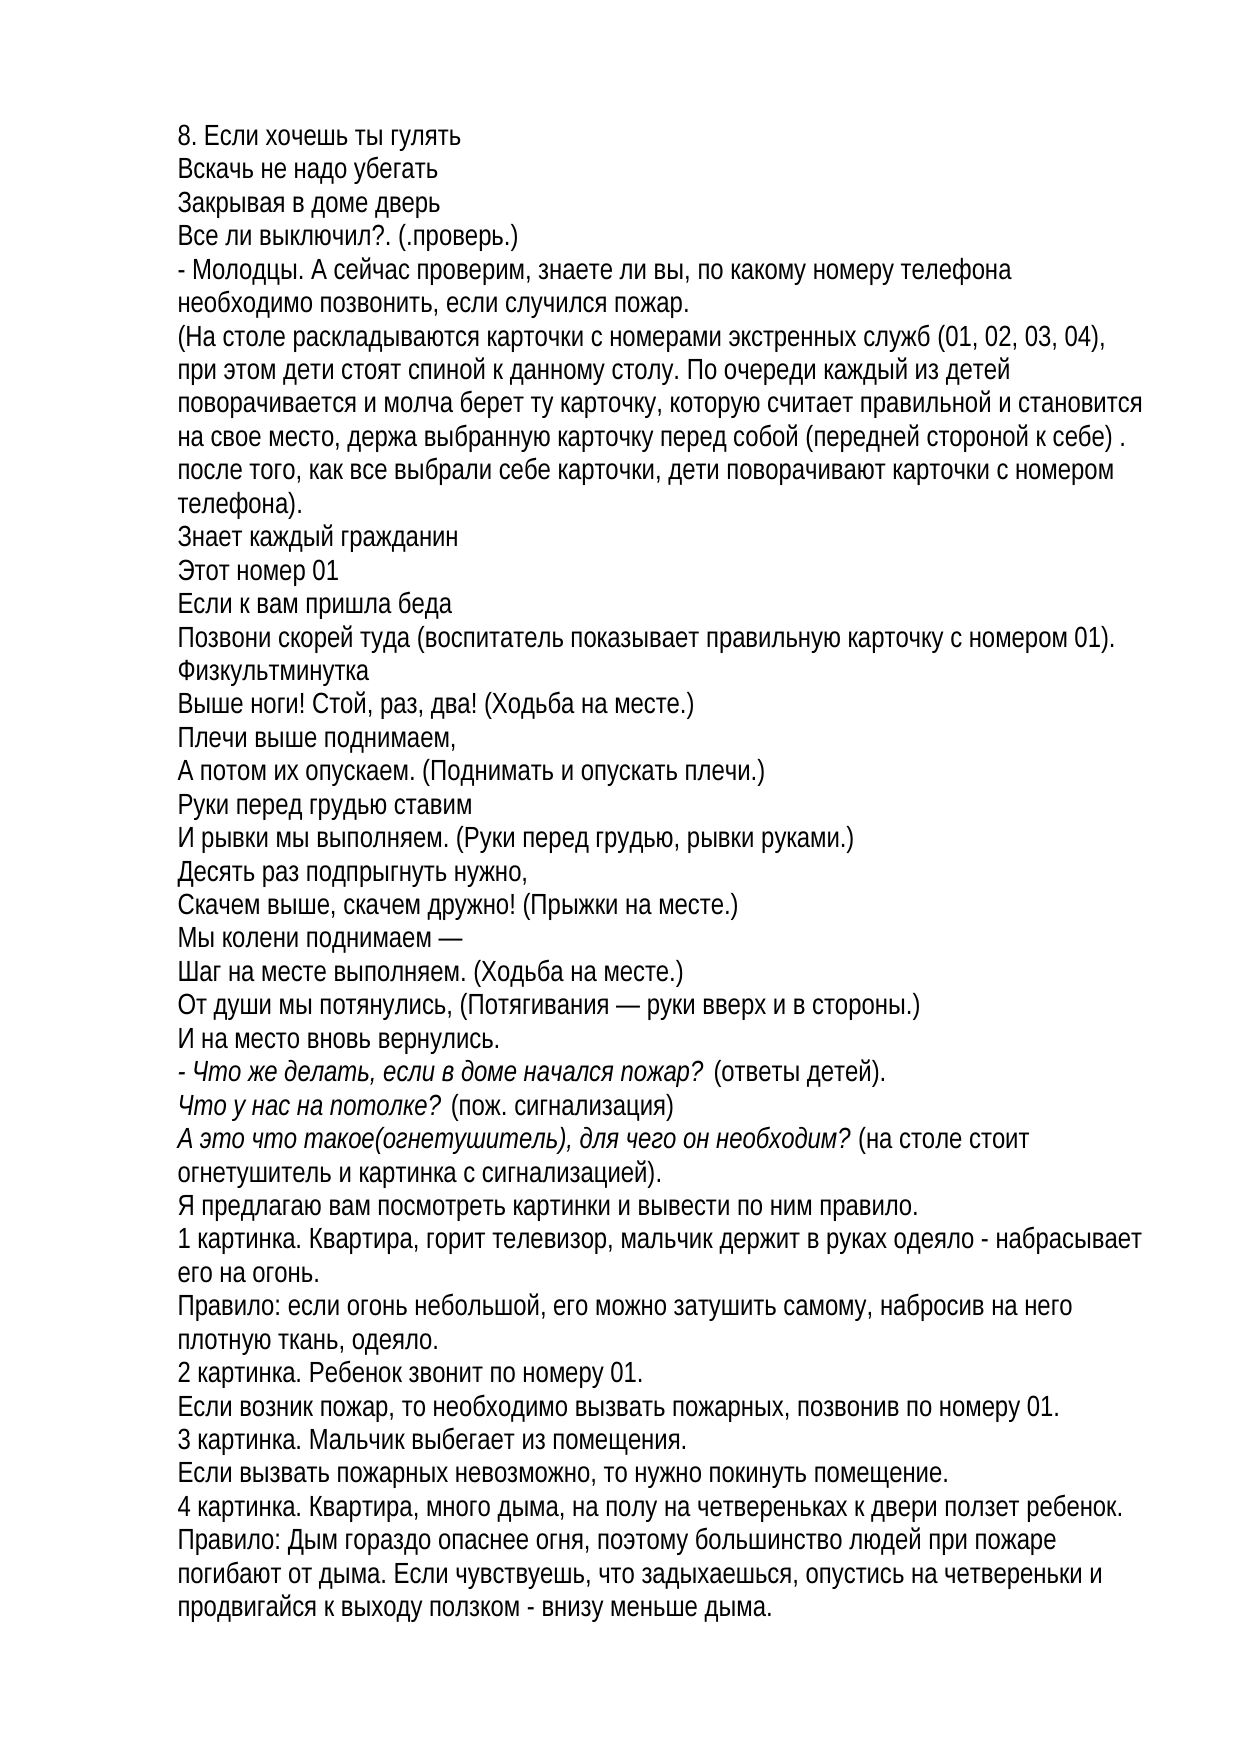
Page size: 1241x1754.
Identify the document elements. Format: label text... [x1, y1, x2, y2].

text Этот номер 01 [177, 553, 1152, 586]
text 4 картинка. Квартира, много дыма, на полу на четвереньках к двери ползет ребенок. [177, 1489, 1152, 1522]
text Правило: Дым гораздо опаснее огня, поэтому большинство людей при пожаре погибают от дыма. Если чувствуешь, что задыхаешься, опустись на четвереньки и продвигайся к выходу ползком - внизу меньше дыма. [177, 1522, 1152, 1623]
text - Что же делать, если в доме начался пожар? (ответы детей). [177, 1054, 1152, 1088]
text 8. Если хочешь ты гулять [177, 118, 1152, 152]
text Выше ноги! Стой, раз, два! (Ходьба на месте.) Плечи выше поднимаем, А потом их опускаем. (Поднимать и опускать плечи.) Руки перед грудью ставим И рывки мы выполняем. (Руки перед грудью, рывки руками.) Десять раз подпрыгнуть нужно, Скачем выше, скачем дружно! (Прыжки на месте.) Мы колени поднимаем — Шаг на месте выполняем. (Ходьба на месте.) От души мы потянулись, (Потягивания — руки вверх и в стороны.) И на место вновь вернулись. [177, 687, 1152, 1054]
text Если вызвать пожарных невозможно, то нужно покинуть помещение. [177, 1456, 1152, 1489]
text Правило: если огонь небольшой, его можно затушить самому, набросив на него плотную ткань, одеяло. [177, 1288, 1152, 1355]
text 3 картинка. Мальчик выбегает из помещения. [177, 1422, 1152, 1456]
text Физкультминутка [177, 653, 1152, 687]
text 2 картинка. Ребенок звонит по номеру 01. [177, 1355, 1152, 1389]
text Я предлагаю вам посмотреть картинки и вывести по ним правило. [177, 1188, 1152, 1222]
text Позвони скорей туда (воспитатель показывает правильную карточку с номером 01). [177, 620, 1152, 653]
text Все ли выключил?. (.проверь.) [177, 218, 1152, 252]
text Закрывая в доме дверь [177, 185, 1152, 218]
text (На столе раскладываются карточки с номерами экстренных служб (01, 02, 03, 04), при этом дети стоят спиной к данному столу. По очереди каждый из детей поворачивается и молча берет ту карточку, которую считает правильной и становится на свое место, держа выбранную карточку перед собой (передней стороной к себе) . после того, как все выбрали себе карточки, дети поворачивают карточки с номером телефона). [177, 319, 1152, 519]
text Что у нас на потолке? (пож. сигнализация) [177, 1088, 1152, 1121]
text Если возник пожар, то необходимо вызвать пожарных, позвонив по номеру 01. [177, 1389, 1152, 1422]
text - Молодцы. А сейчас проверим, знаете ли вы, по какому номеру телефона необходимо позвонить, если случился пожар. [177, 252, 1152, 319]
text Знает каждый гражданин [177, 519, 1152, 553]
text Вскачь не надо убегать [177, 152, 1152, 185]
text Если к вам пришла беда [177, 586, 1152, 620]
text А это что такое(огнетушитель), для чего он необходим? (на столе стоит огнетушитель и картинка с сигнализацией). [177, 1121, 1152, 1188]
text 1 картинка. Квартира, горит телевизор, мальчик держит в руках одеяло - набрасывает его на огонь. [177, 1222, 1152, 1288]
